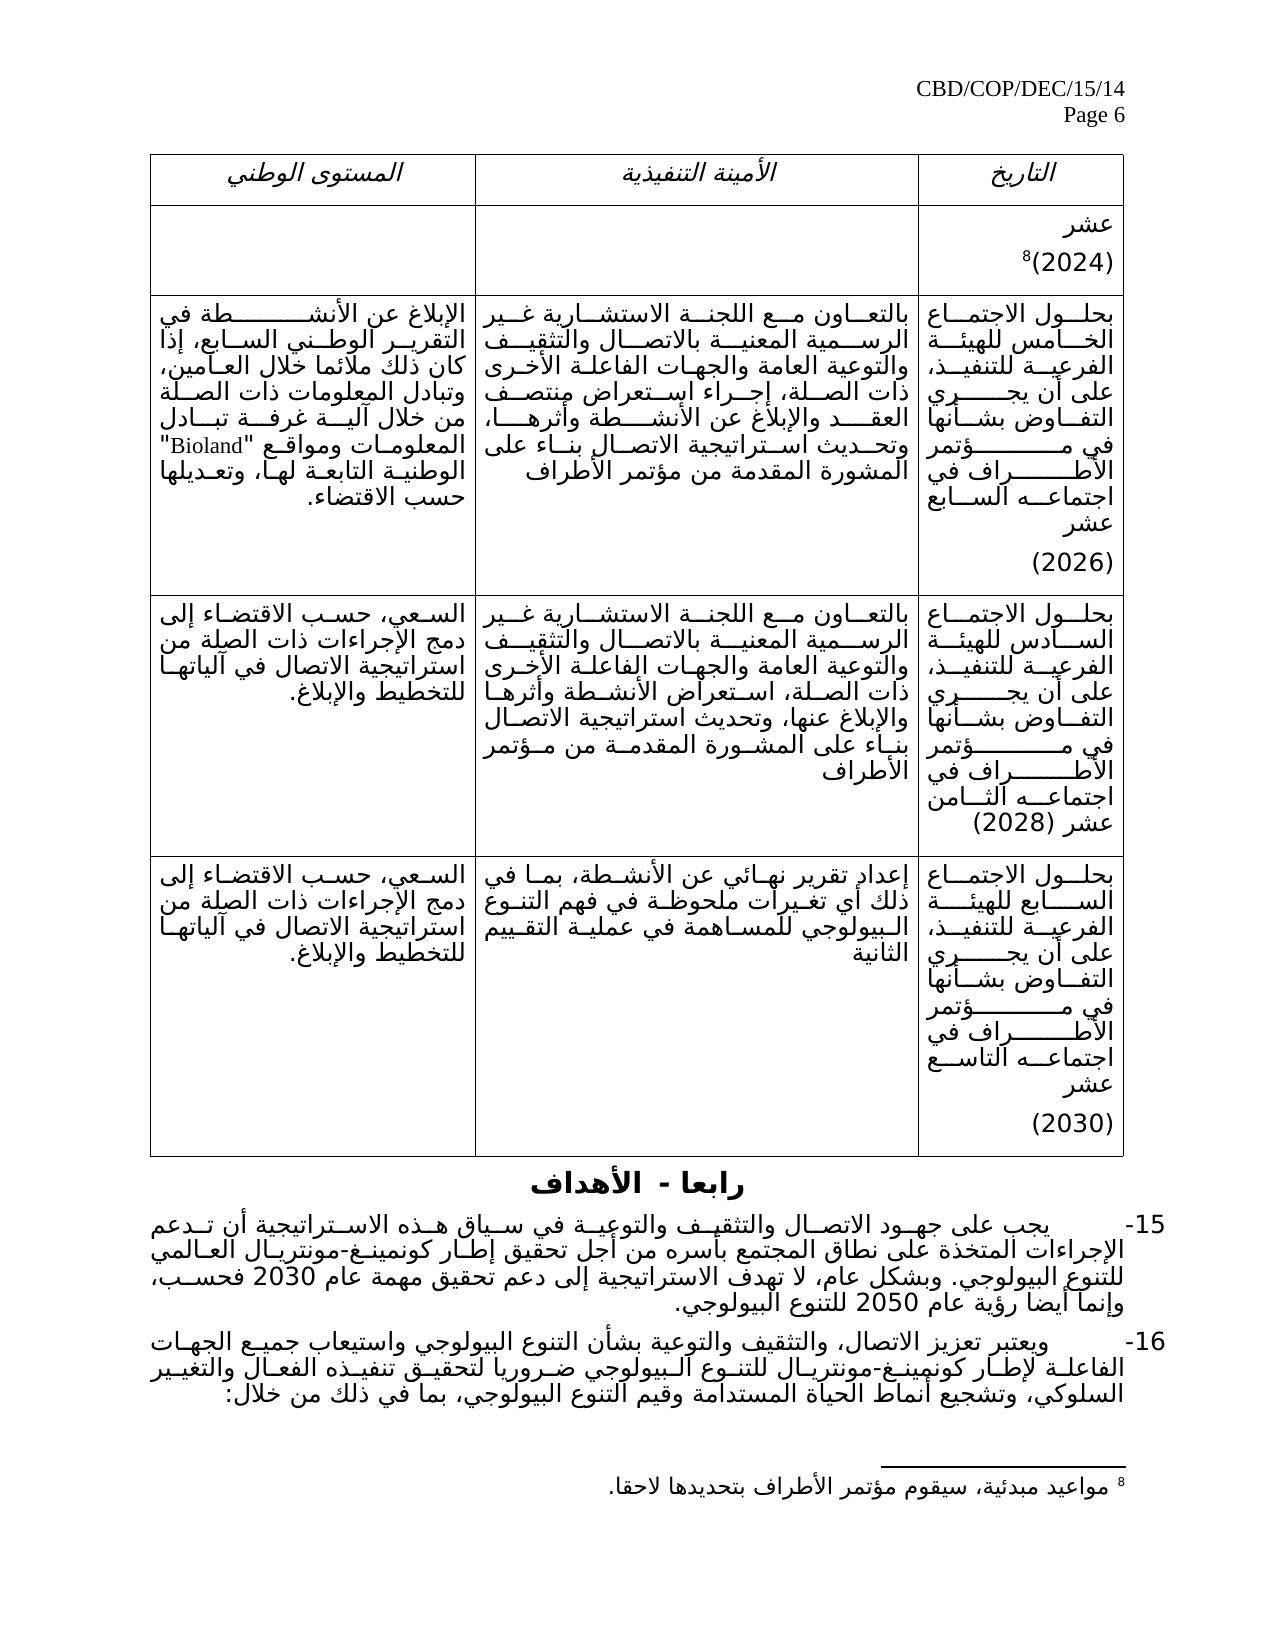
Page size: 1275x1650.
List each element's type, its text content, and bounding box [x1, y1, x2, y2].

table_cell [476, 206, 918, 295]
table_header المستوى الوطني [151, 155, 475, 205]
table_cell بالتعاون مع اللجنة الاستشارية غير الرسمية المعنية بالاتصال والتثقيف والتوعية العامة والجهات الفاعلة الأخرى ذات الصلة، استعراض الأنشطة وأثرها والإبلاغ عنها، وتحديث استراتيجية الاتصال بناء على المشورة المقدمة من مؤتمر الأطراف [476, 596, 918, 856]
table_header الأمينة التنفيذية [476, 155, 918, 205]
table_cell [919, 206, 1123, 295]
list رابعا - الأهداف [150, 1169, 1125, 1199]
table_cell بحلول الاجتماع السادس للهيئة الفرعية للتنفيذ، على أن يجري التفاوض بشأنها في مؤتمر الأطراف في اجتماعه الثامن عشر (2028) [919, 596, 1123, 856]
table_cell إعداد تقرير نهائي عن الأنشطة، بما في ذلك أي تغيرات ملحوظة في فهم التنوع البيولوجي للمساهمة في عملية التقييم الثانية [476, 857, 918, 1156]
list يجب على جهود الاتصال والتثقيف والتوعية في سياق هذه الاستراتيجية أن تدعم الإجراءات المتخذة على نطاق المجتمع بأسره من أجل تحقيق إطار كونمينغ-مونتريال العالمي للتنوع البيولوجي. وبشكل عام، لا تهدف الاستراتيجية إلى دعم تحقيق مهمة عام 2030 فحسب، وإنما أيضا رؤية عام 2050 للتنوع البيولوجي. [150, 1212, 1125, 1317]
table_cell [151, 206, 475, 295]
table_cell الإبلاغ عن الأنشطة في التقرير الوطني السابع، إذا كان ذلك ملائما خلال العامين، وتبادل المعلومات ذات الصلة من خلال آلية غرفة تبادل المعلومات ومواقع "Bioland" الوطنية التابعة لها، وتعديلها حسب الاقتضاء. [151, 296, 475, 595]
table_cell بحلول الاجتماع السابع للهيئة الفرعية للتنفيذ، على أن يجري التفاوض بشأنها في مؤتمر الأطراف في اجتماعه التاسع عشر (2030) [919, 857, 1123, 1156]
list ويعتبر تعزيز الاتصال، والتثقيف والتوعية بشأن التنوع البيولوجي واستيعاب جميع الجهات الفاعلة لإطار كونمينغ-مونتريال للتنوع البيولوجي ضروريا لتحقيق تنفيذه الفعال والتغيير السلوكي، وتشجيع أنماط الحياة المستدامة وقيم التنوع البيولوجي، بما في ذلك من خلال: [150, 1329, 1125, 1408]
table_cell السعي، حسب الاقتضاء إلى دمج الإجراءات ذات الصلة من استراتيجية الاتصال في آلياتها للتخطيط والإبلاغ. [151, 596, 475, 856]
table_cell السعي، حسب الاقتضاء إلى دمج الإجراءات ذات الصلة من استراتيجية الاتصال في آلياتها للتخطيط والإبلاغ. [151, 857, 475, 1156]
table_cell بحلول الاجتماع الخامس للهيئة الفرعية للتنفيذ، على أن يجري التفاوض بشأنها في مؤتمر الأطراف في اجتماعه السابع عشر (2026) [919, 296, 1123, 595]
table_header التاريخ [919, 155, 1123, 205]
table_cell بالتعاون مع اللجنة الاستشارية غير الرسمية المعنية بالاتصال والتثقيف والتوعية العامة والجهات الفاعلة الأخرى ذات الصلة، إجراء استعراض منتصف العقد والإبلاغ عن الأنشطة وأثرها، وتحديث استراتيجية الاتصال بناء على المشورة المقدمة من مؤتمر الأطراف [476, 296, 918, 595]
